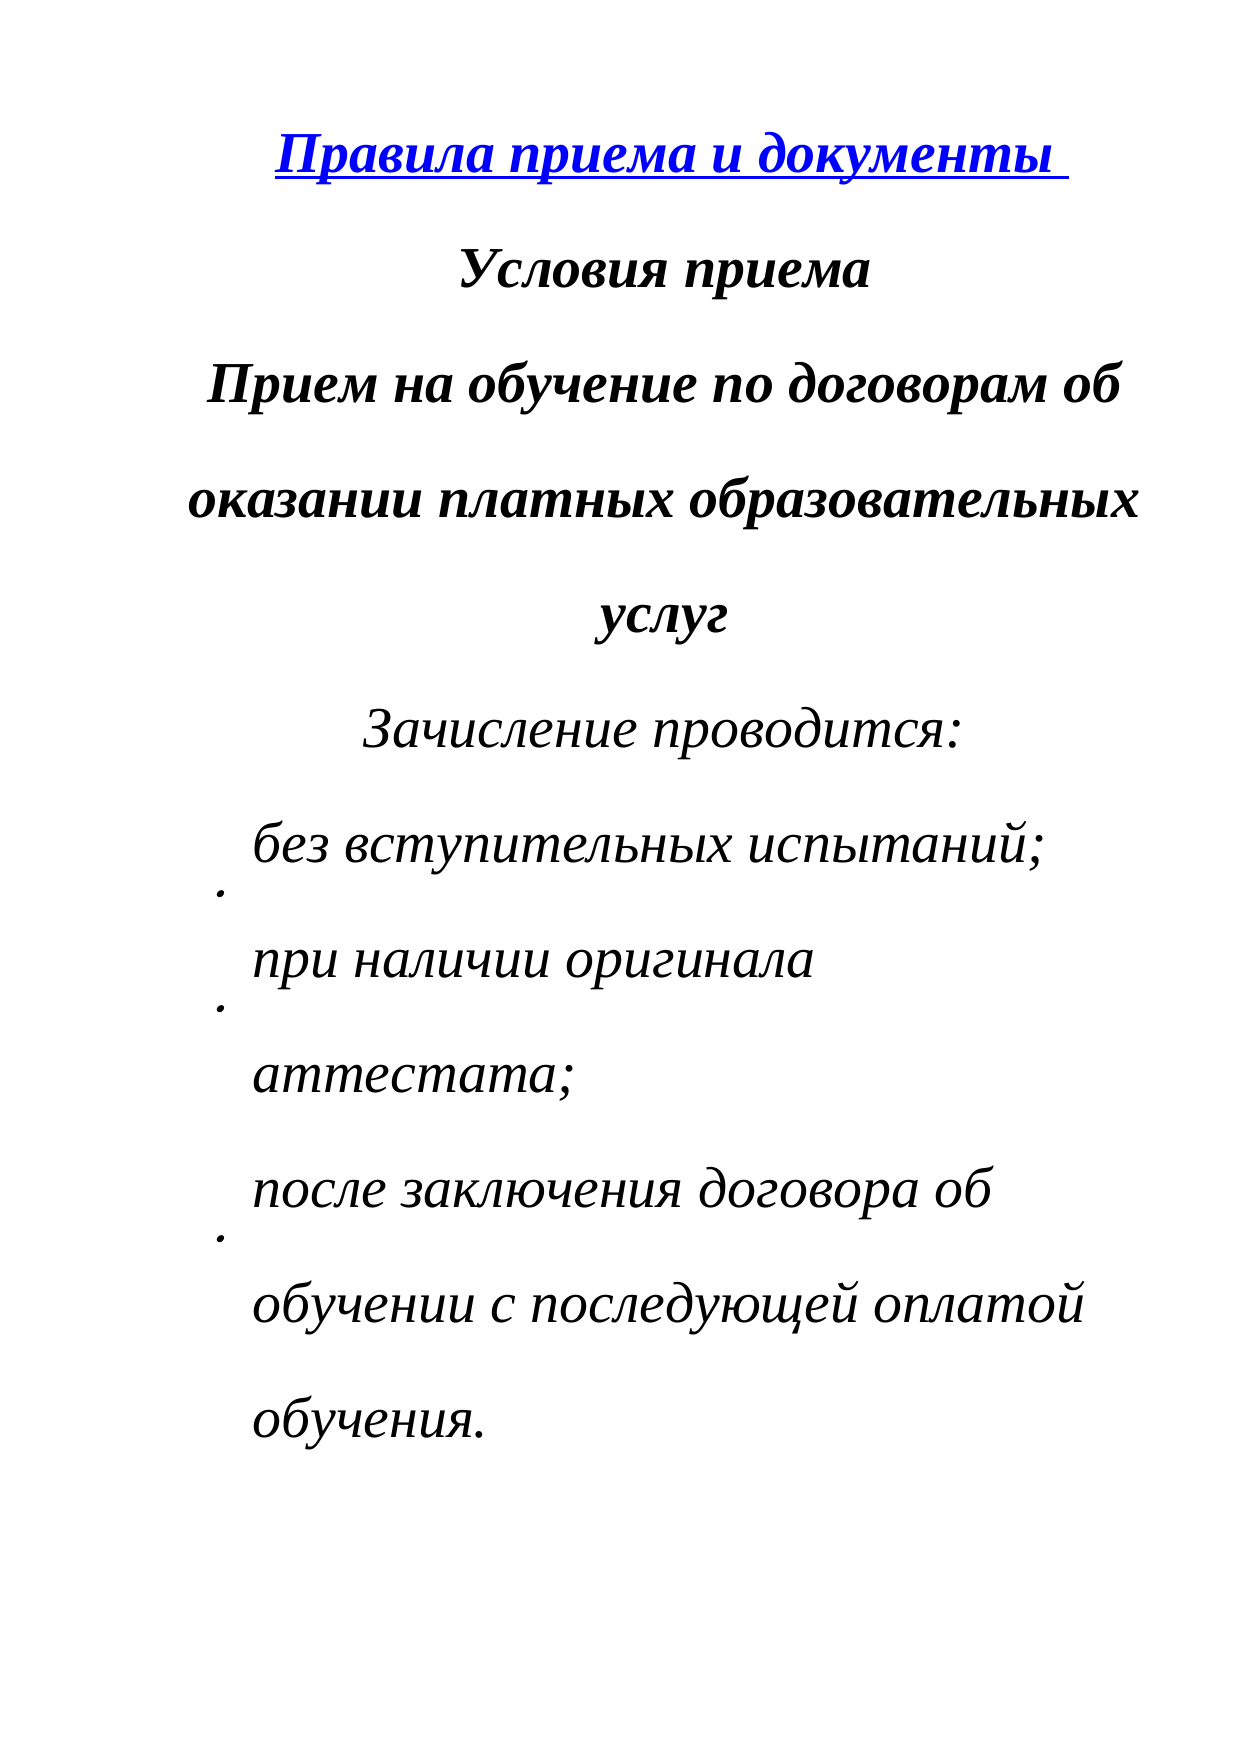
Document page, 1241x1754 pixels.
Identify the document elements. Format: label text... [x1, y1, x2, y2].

list при наличии оригинала аттестата; [215, 923, 1152, 1153]
text Прием на обучение по договорам об оказании платных образовательных услуг [177, 348, 1152, 693]
text Правила приема и документы [177, 118, 1152, 233]
text Условия приема [177, 233, 1152, 348]
list после заключения договора об обучении с последующей оплатой обучения. [215, 1153, 1152, 1498]
list без вступительных испытаний; [215, 808, 1152, 923]
text Зачисление проводится: [177, 693, 1152, 808]
